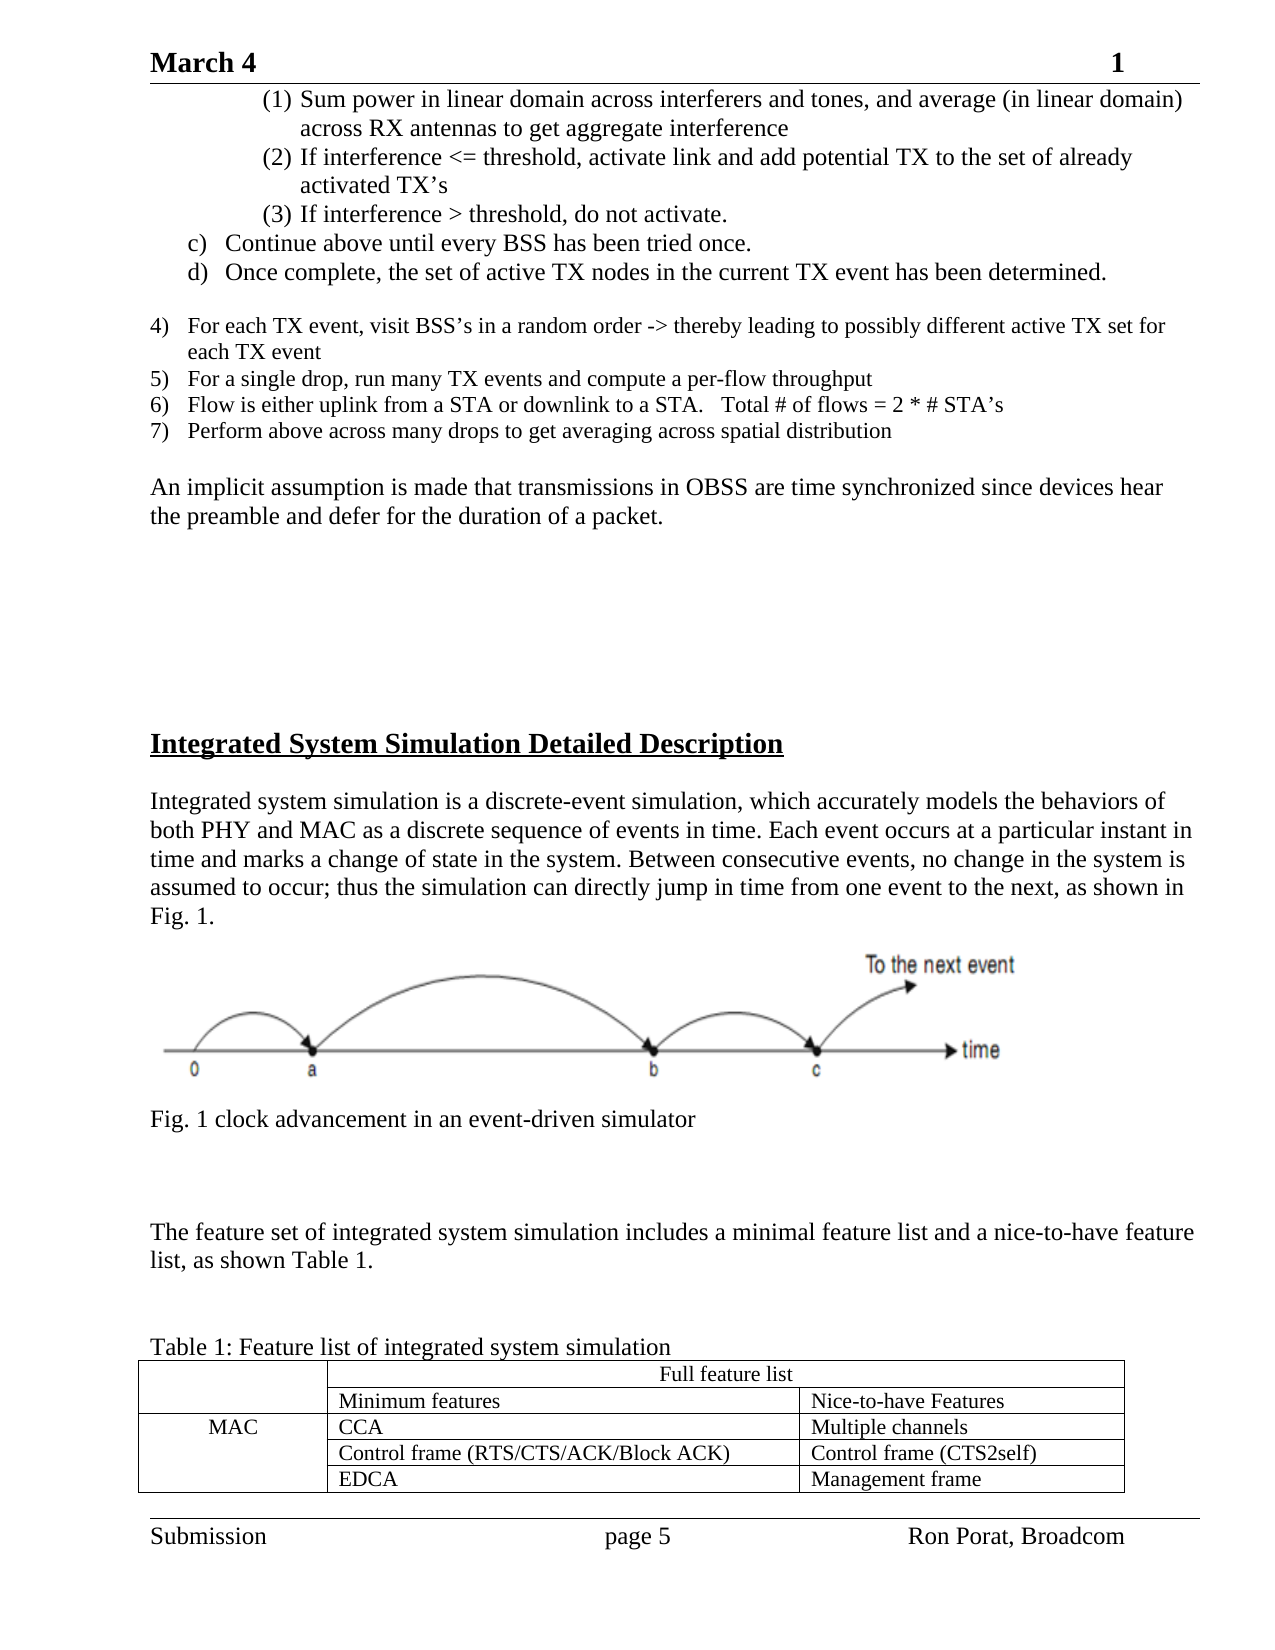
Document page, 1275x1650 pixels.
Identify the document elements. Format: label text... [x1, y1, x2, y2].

list Perform above across many drops to get averaging across spatial distribution [150, 417, 1200, 444]
table_cell Control frame (CTS2self) [800, 1440, 1124, 1465]
table_cell Multiple channels [800, 1414, 1124, 1439]
text Integrated system simulation is a discrete-event simulation, which accurately models the behaviors of both PHY and MAC as a discrete sequence of events in time. Each event occurs at a particular instant in time and marks a change of state in the system. Between consecutive events, no change in the system is assumed to occur; thus the simulation can directly jump in time from one event to the next, as shown in Fig. 1. [150, 786, 1200, 930]
list Once complete, the set of active TX nodes in the current TX event has been determined. [187, 257, 1200, 286]
text Table 1: Feature list of integrated system simulation [150, 1332, 1200, 1360]
table_header [139, 1361, 327, 1413]
text Fig. 1 clock advancement in an event-driven simulator [150, 1104, 1200, 1133]
table_cell Nice-to-have Features [800, 1388, 1124, 1413]
list If interference <= threshold, activate link and add potential TX to the set of already activated TX’s [262, 142, 1200, 199]
list If interference > threshold, do not activate. [262, 199, 1200, 228]
list For each TX event, visit BSS’s in a random order -> thereby leading to possibly different active TX set for each TX event [150, 312, 1200, 364]
list For a single drop, run many TX events and compute a per-flow throughput [150, 364, 1200, 391]
picture [150, 930, 1051, 1104]
table_cell EDCA [328, 1466, 799, 1492]
list Continue above until every BSS has been tried once. [187, 228, 1200, 257]
text Integrated System Simulation Detailed Description [150, 726, 1200, 760]
table_cell CCA [328, 1414, 799, 1439]
text The feature set of integrated system simulation includes a minimal feature list and a nice-to-have feature list, as shown Table 1. [150, 1217, 1200, 1274]
table_header Full feature list [328, 1361, 1124, 1387]
list Flow is either uplink from a STA or downlink to a STA. Total # of flows = 2 * # STA’s [150, 391, 1200, 417]
list Sum power in linear domain across interferers and tones, and average (in linear domain) across RX antennas to get aggregate interference [262, 84, 1200, 142]
table_cell Control frame (RTS/CTS/ACK/Block ACK) [328, 1440, 799, 1465]
table_cell Minimum features [328, 1388, 799, 1413]
table_cell Management frame [800, 1466, 1124, 1492]
table_cell MAC [139, 1414, 327, 1492]
text An implicit assumption is made that transmissions in OBSS are time synchronized since devices hear the preamble and defer for the duration of a packet. [150, 472, 1200, 530]
